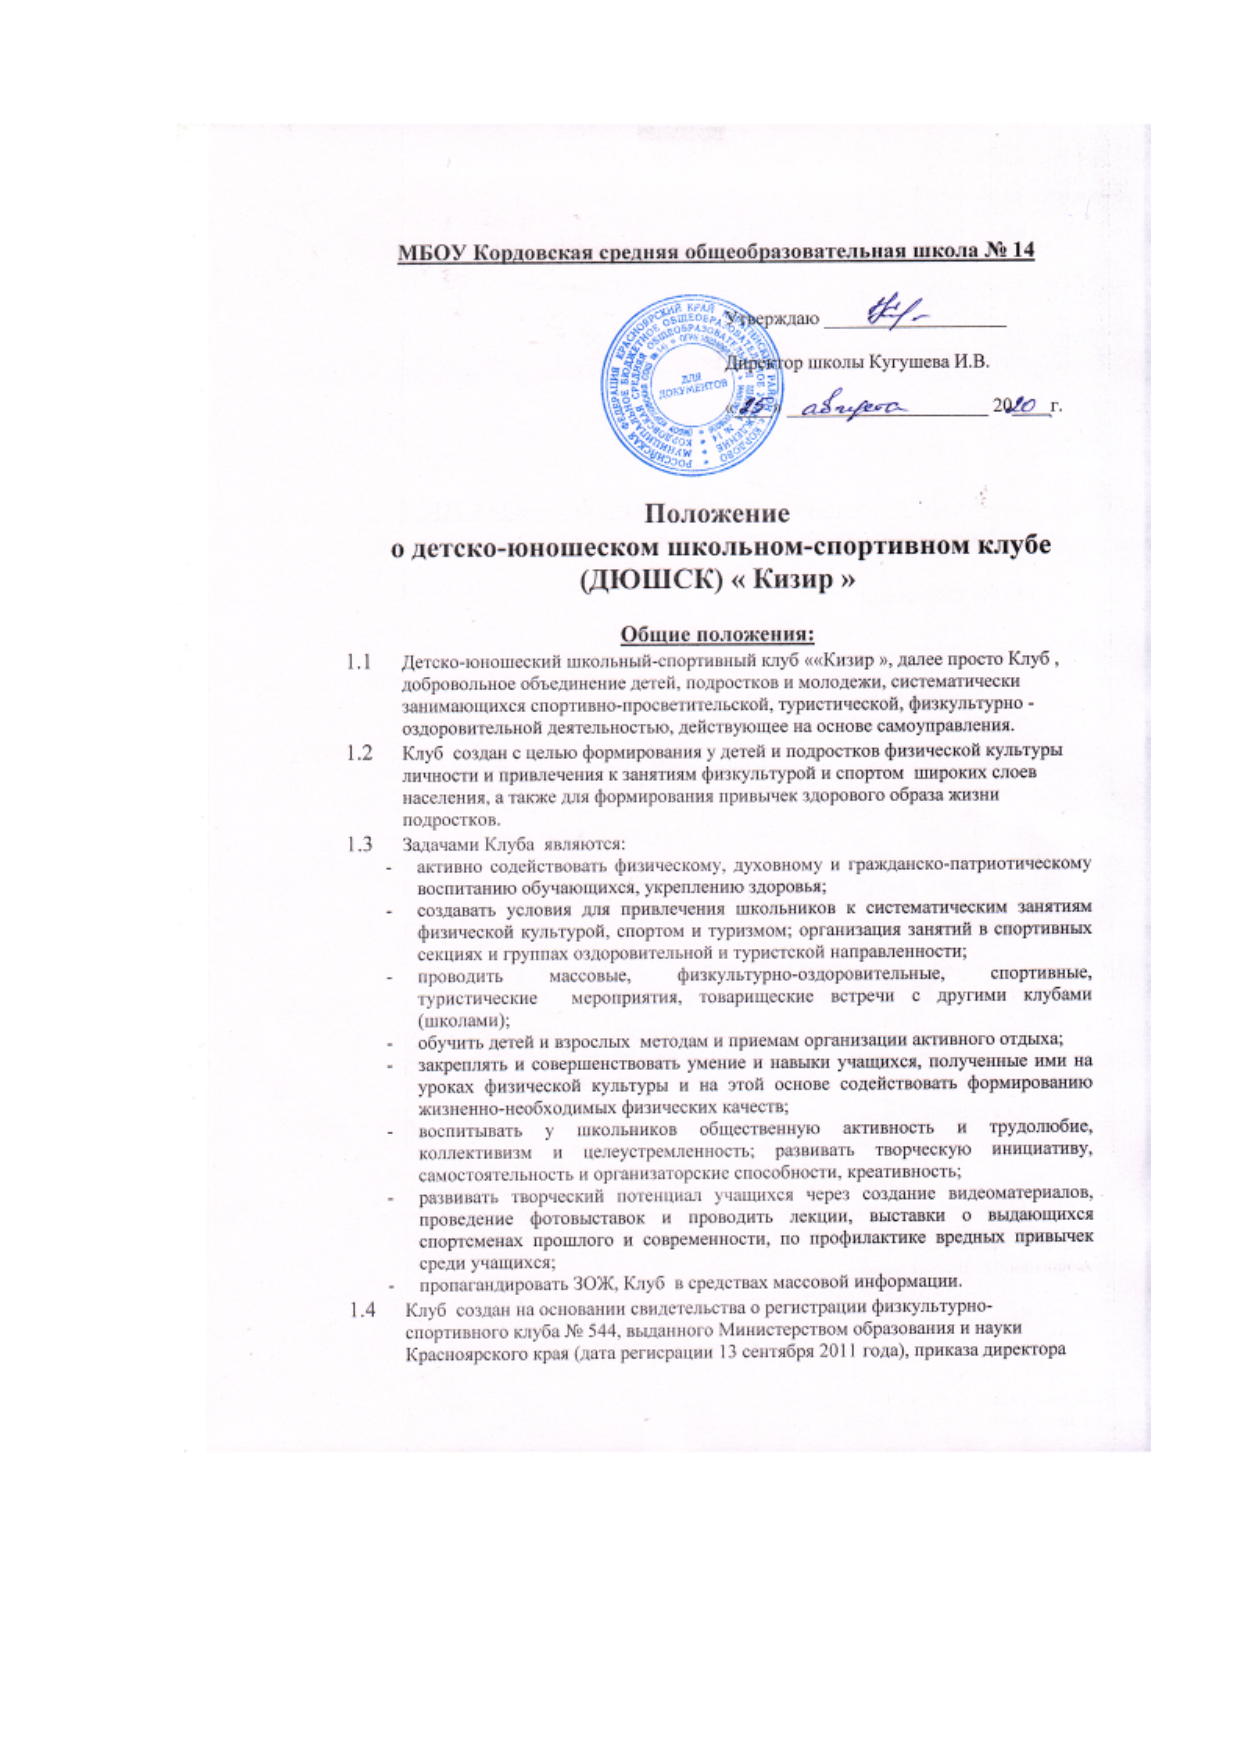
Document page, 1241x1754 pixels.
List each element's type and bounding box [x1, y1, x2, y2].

picture [177, 118, 1151, 1456]
